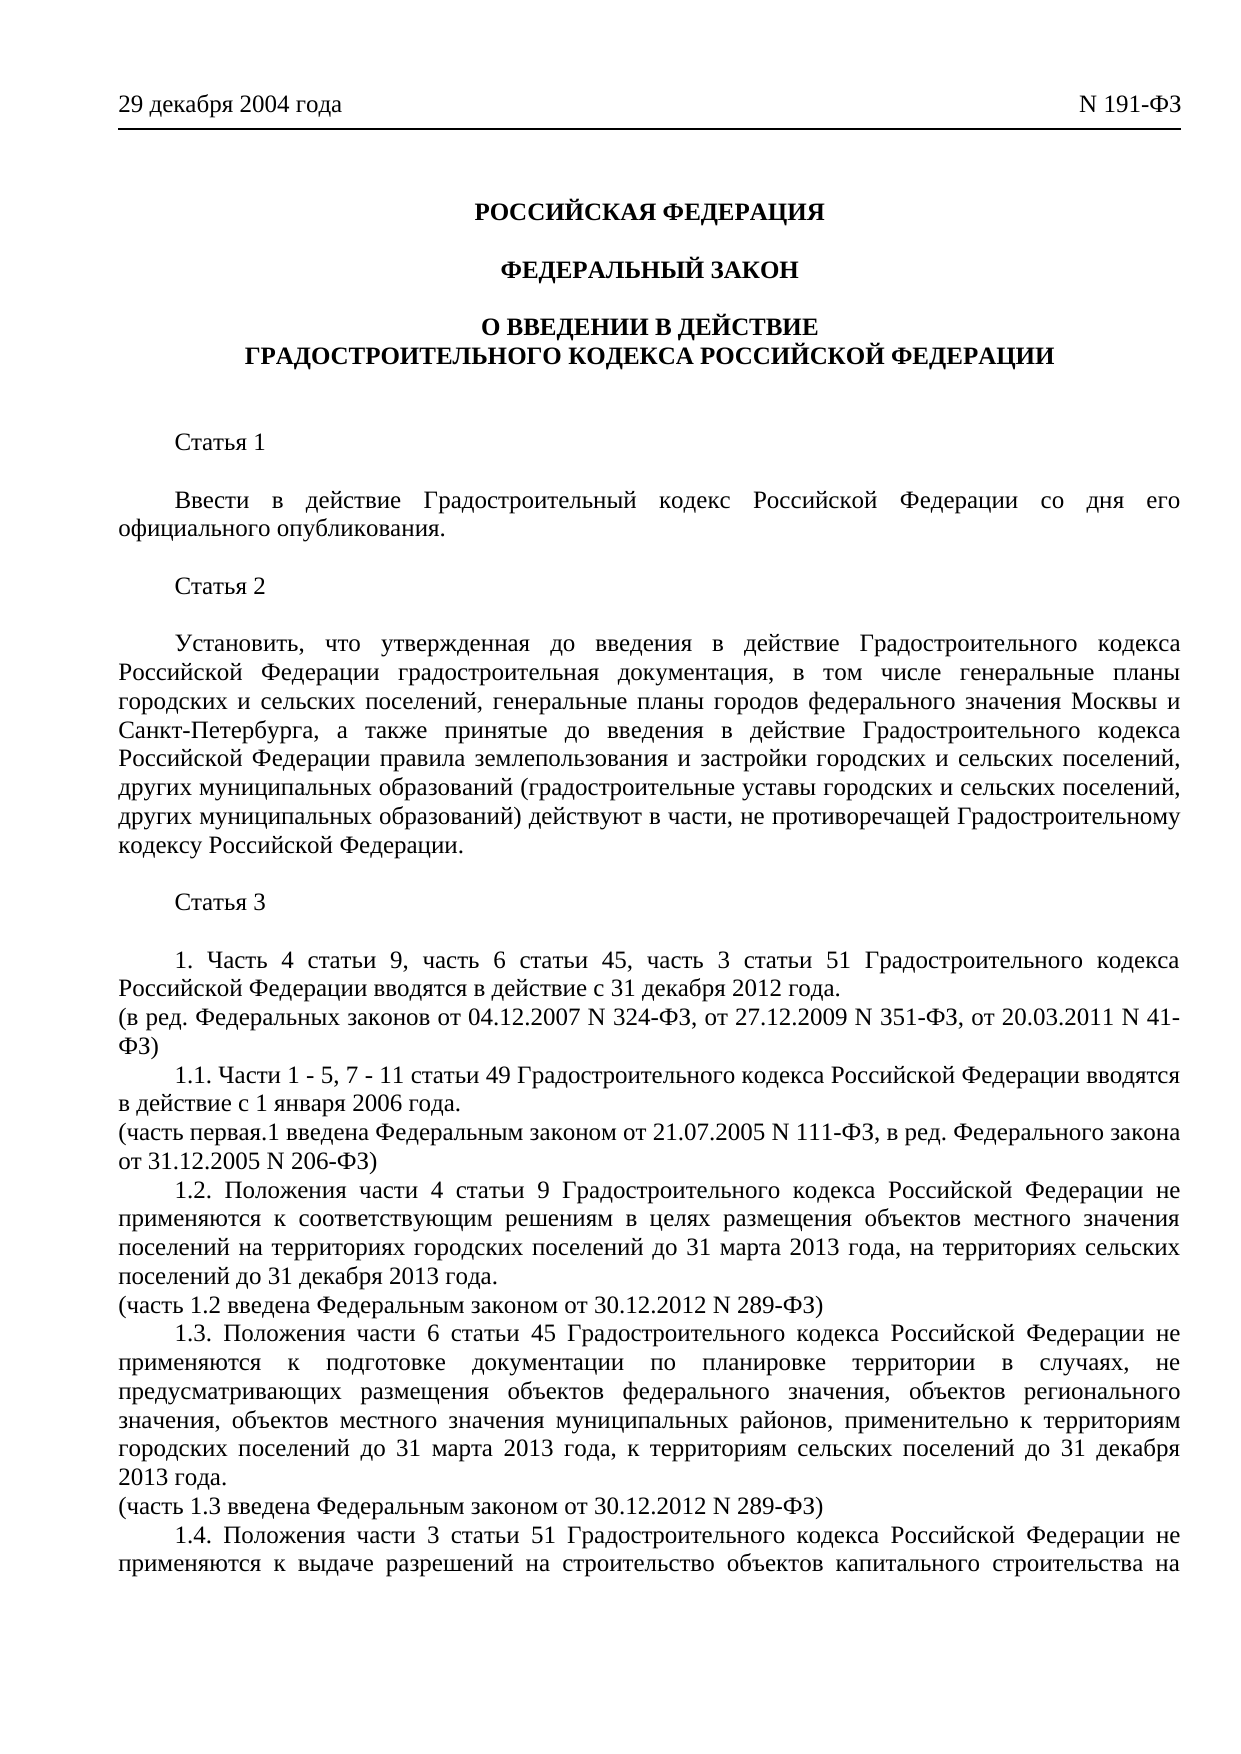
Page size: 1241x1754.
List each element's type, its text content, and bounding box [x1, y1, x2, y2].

text 1. Часть 4 статьи 9, часть 6 статьи 45, часть 3 статьи 51 Градостроительного кодекса Российской Федерации вводятся в действие с 31 декабря 2012 года. [118, 945, 1181, 1002]
title РОССИЙСКАЯ ФЕДЕРАЦИЯ [118, 197, 1181, 226]
text (в ред. Федеральных законов от 04.12.2007 N 324-ФЗ, от 27.12.2009 N 351-ФЗ, от 20.03.2011 N 41-ФЗ) [118, 1002, 1181, 1060]
table_header N 191-ФЗ [650, 89, 1181, 117]
table_header 29 декабря 2004 года [118, 89, 649, 117]
text 1.2. Положения части 4 статьи 9 Градостроительного кодекса Российской Федерации не применяются к соответствующим решениям в целях размещения объектов местного значения поселений на территориях городских поселений до 31 марта 2013 года, на территориях сельских поселений до 31 декабря 2013 года. [118, 1175, 1181, 1290]
text 1.1. Части 1 - 5, 7 - 11 статьи 49 Градостроительного кодекса Российской Федерации вводятся в действие с 1 января 2006 года. [118, 1060, 1181, 1117]
text Установить, что утвержденная до введения в действие Градостроительного кодекса Российской Федерации градостроительная документация, в том числе генеральные планы городских и сельских поселений, генеральные планы городов федерального значения Москвы и Санкт-Петербурга, а также принятые до введения в действие Градостроительного кодекса Российской Федерации правила землепользования и застройки городских и сельских поселений, других муниципальных образований (градостроительные уставы городских и сельских поселений, других муниципальных образований) действуют в части, не противоречащей Градостроительному кодексу Российской Федерации. [118, 628, 1181, 858]
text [118, 1520, 1181, 1577]
title О ВВЕДЕНИИ В ДЕЙСТВИЕ [118, 312, 1181, 341]
text 1.3. Положения части 6 статьи 45 Градостроительного кодекса Российской Федерации не применяются к подготовке документации по планировке территории в случаях, не предусматривающих размещения объектов федерального значения, объектов регионального значения, объектов местного значения муниципальных районов, применительно к территориям городских поселений до 31 марта 2013 года, к территориям сельских поселений до 31 декабря 2013 года. [118, 1318, 1181, 1491]
text (часть 1.2 введена Федеральным законом от 30.12.2012 N 289-ФЗ) [118, 1290, 1181, 1318]
title ГРАДОСТРОИТЕЛЬНОГО КОДЕКСА РОССИЙСКОЙ ФЕДЕРАЦИИ [118, 341, 1181, 370]
text (часть 1.3 введена Федеральным законом от 30.12.2012 N 289-ФЗ) [118, 1491, 1181, 1520]
text Ввести в действие Градостроительный кодекс Российской Федерации со дня его официального опубликования. [118, 485, 1181, 542]
title ФЕДЕРАЛЬНЫЙ ЗАКОН [118, 255, 1181, 283]
text Статья 2 [118, 571, 1181, 600]
text Статья 3 [118, 887, 1181, 916]
text Статья 1 [118, 427, 1181, 456]
text (часть первая.1 введена Федеральным законом от 21.07.2005 N 111-ФЗ, в ред. Федерального закона от 31.12.2005 N 206-ФЗ) [118, 1117, 1181, 1175]
